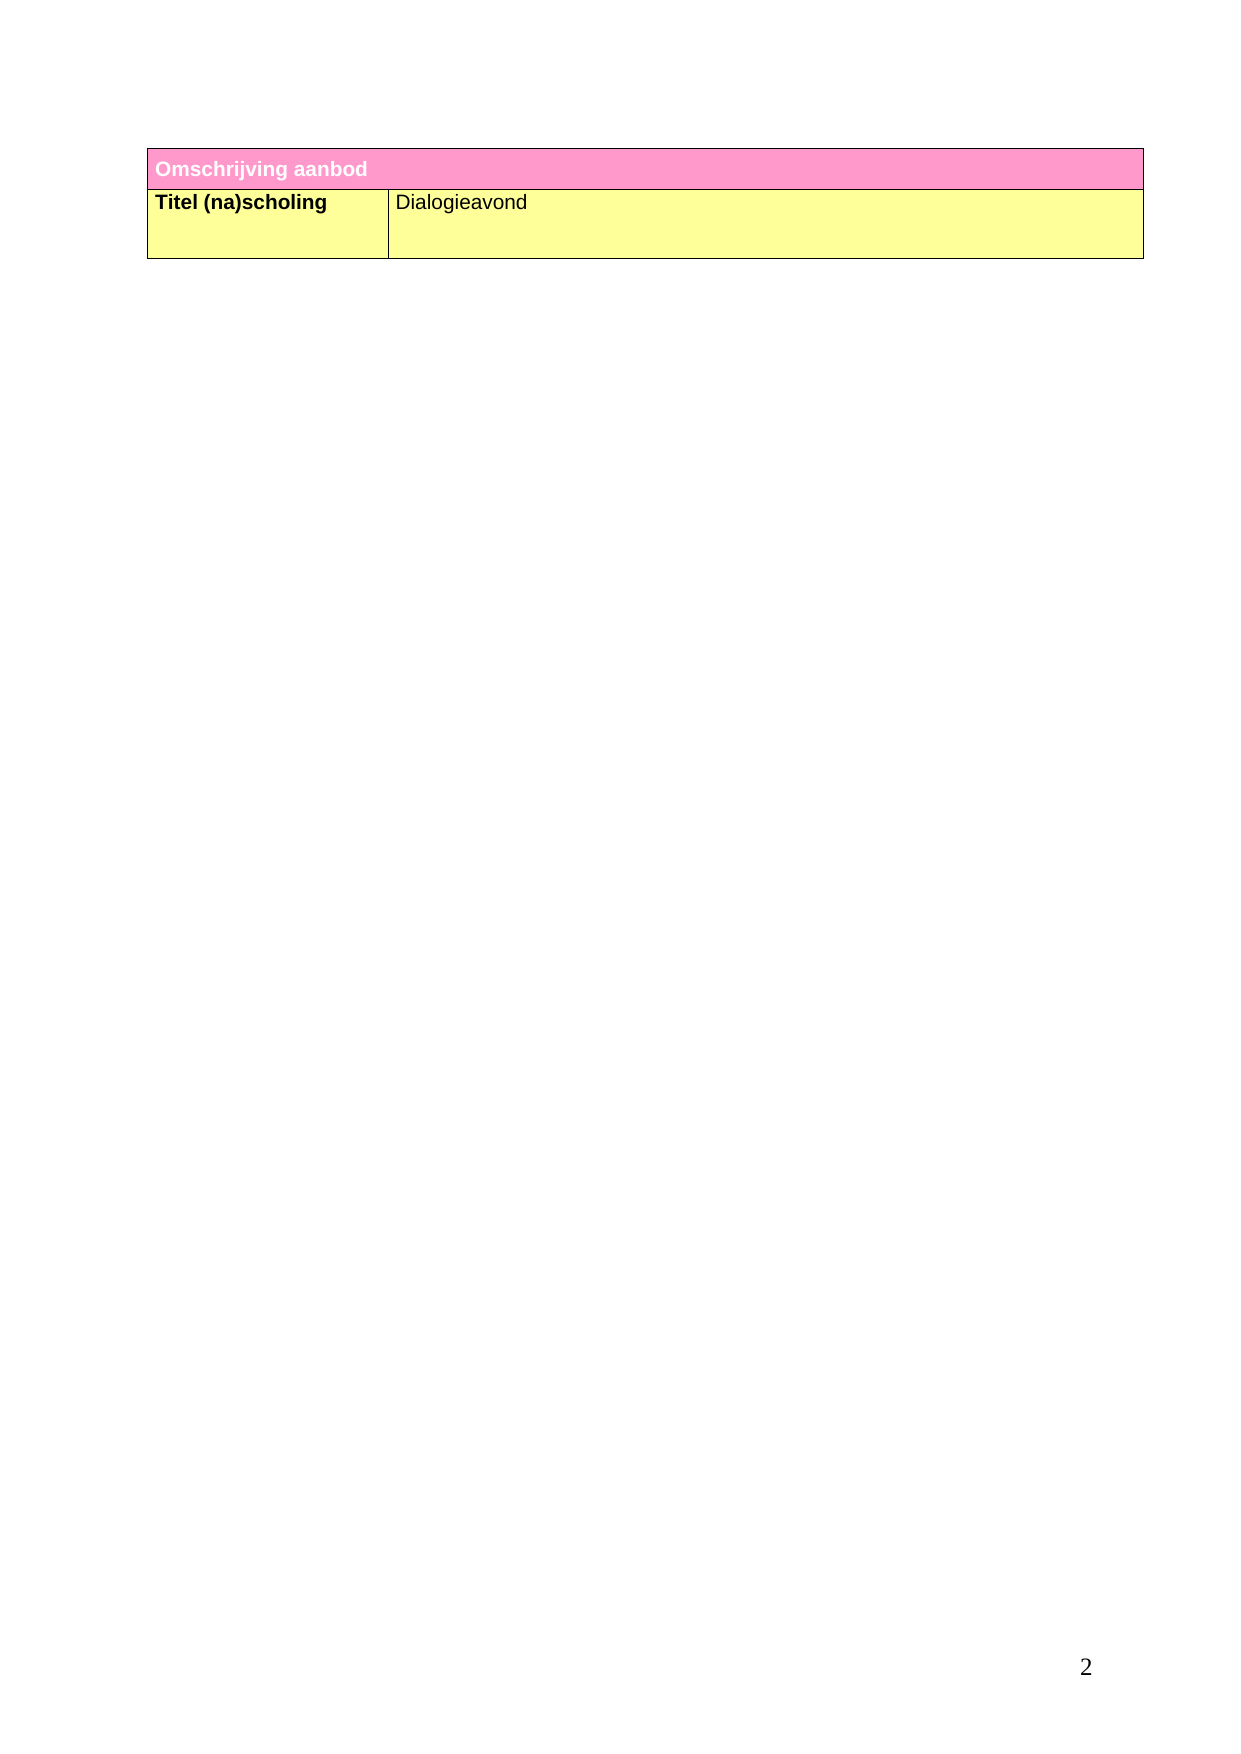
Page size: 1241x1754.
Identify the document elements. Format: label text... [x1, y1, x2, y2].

table_cell Dialogieavond [389, 190, 1143, 258]
table_cell Titel (na)scholing [148, 190, 388, 258]
table_cell Omschrijving aanbod [148, 149, 1143, 189]
